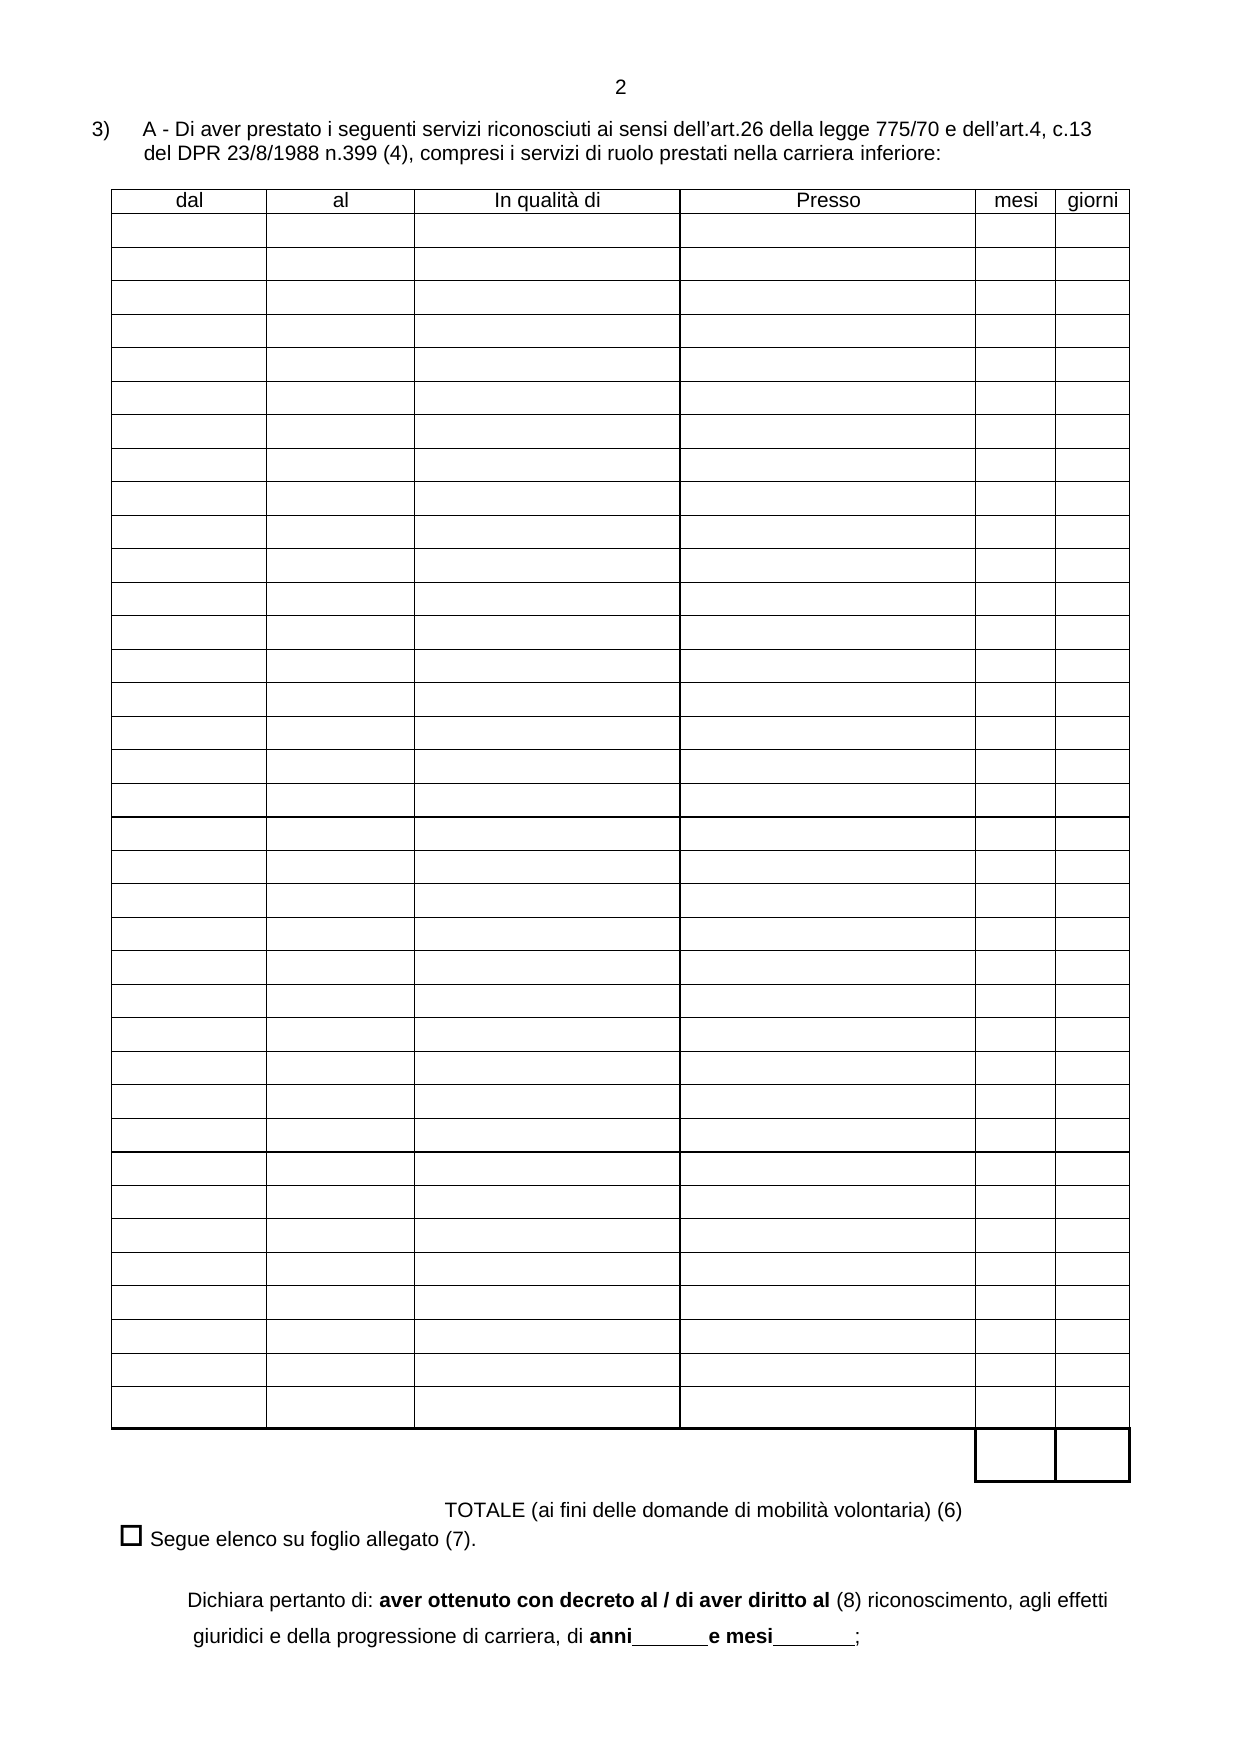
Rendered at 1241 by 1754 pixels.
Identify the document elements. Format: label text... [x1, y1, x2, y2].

list A - Di aver prestato i seguenti servizi riconosciuti ai sensi dell’art.26 della legge 775/70 e dell’art.4, c.13 del DPR 23/8/1988 n.399 (4), compresi i servizi di ruolo prestati nella carriera inferiore: [92, 117, 1096, 165]
text TOTALE (ai fini delle domande di mobilità volontaria) (6) [444, 1498, 1153, 1522]
text Dichiara pertanto di: aver ottenuto con decreto al / di aver diritto al (8) riconoscimento, agli effetti giuridici e della progressione di carriera, di anni e mesi ; [187, 1588, 1116, 1648]
list Segue elenco su foglio allegato (7). [118, 1526, 1153, 1552]
